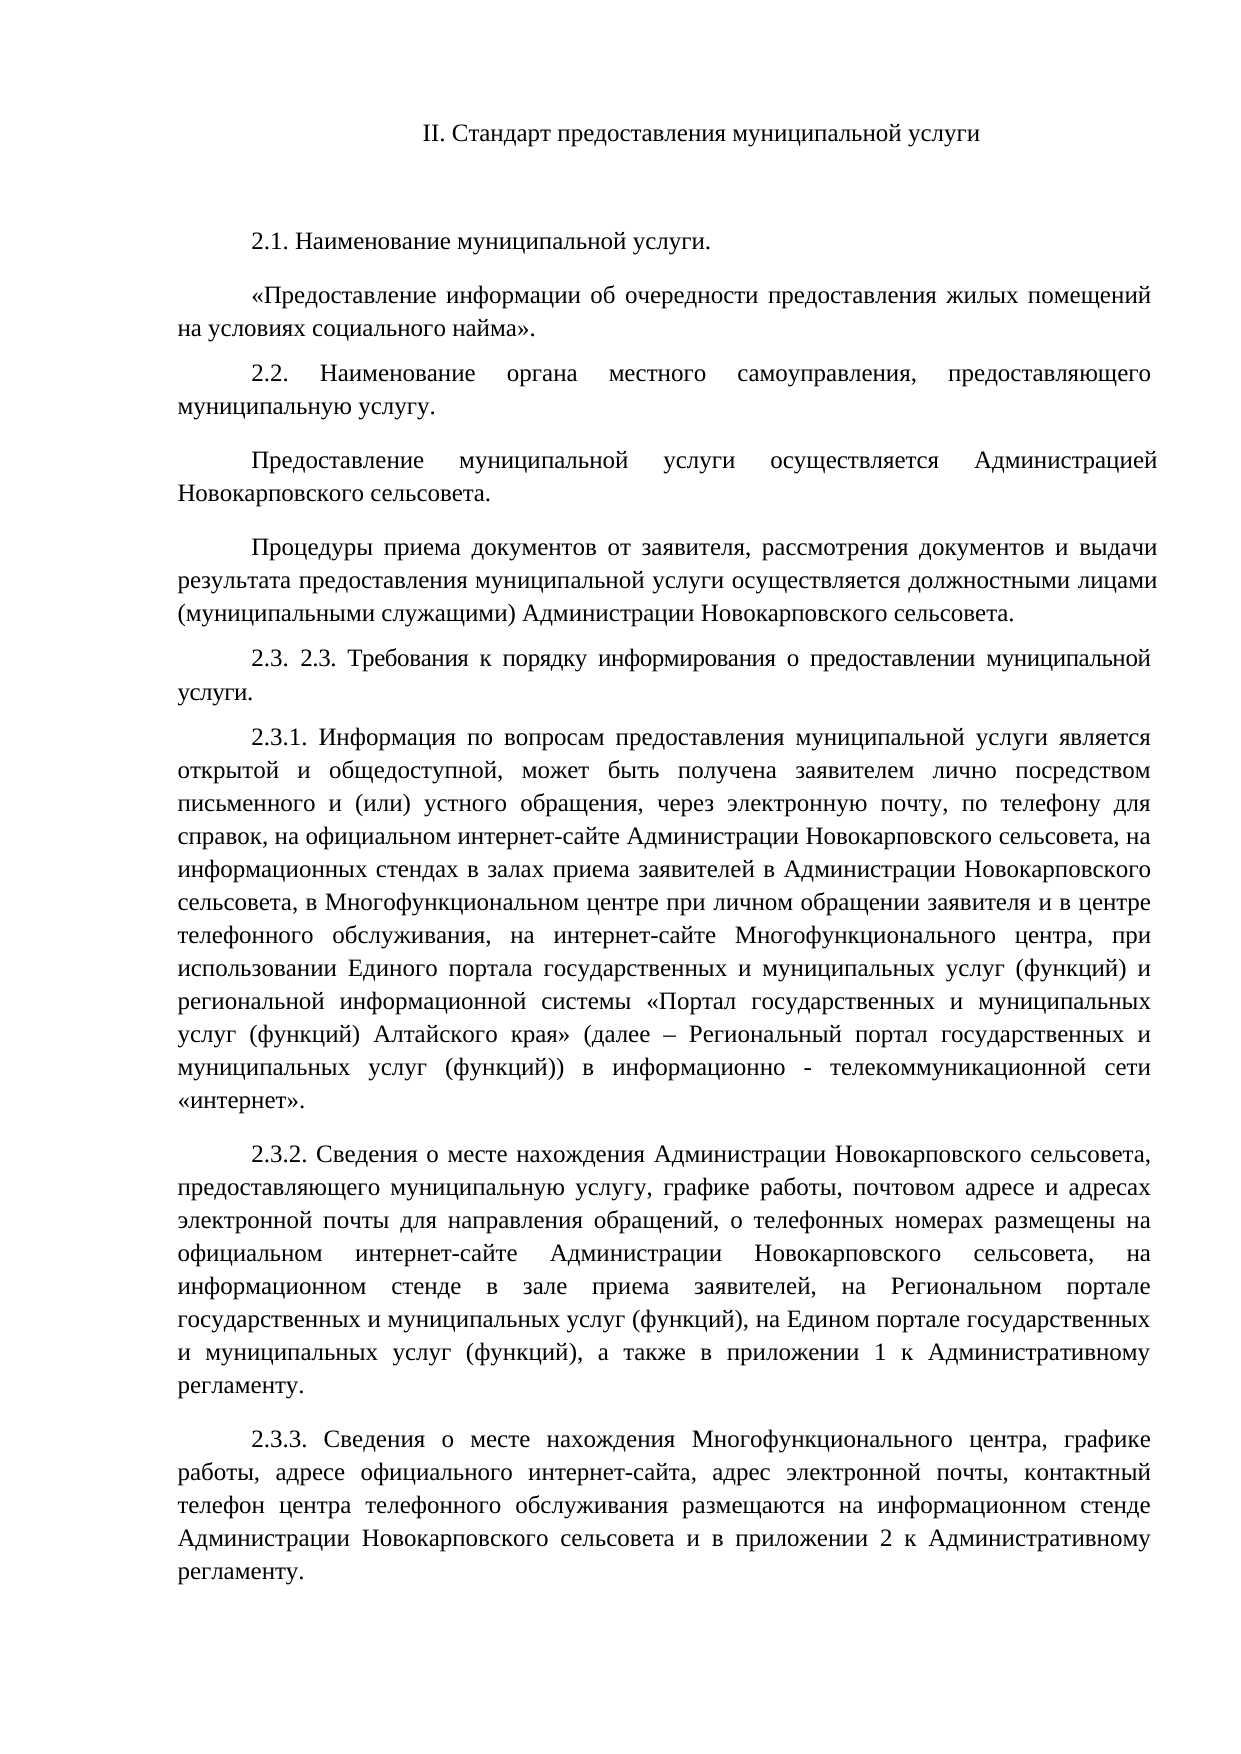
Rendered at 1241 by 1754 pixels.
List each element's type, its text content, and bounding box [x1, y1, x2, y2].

text 2.3.1. Информация по вопросам предоставления муниципальной услуги является открытой и общедоступной, может быть получена заявителем лично посредством письменного и (или) устного обращения, через электронную почту, по телефону для справок, на официальном интернет-сайте Администрации Новокарповского сельсовета, на информационных стендах в залах приема заявителей в Администрации Новокарповского сельсовета, в Многофункциональном центре при личном обращении заявителя и в центре телефонного обслуживания, на интернет-сайте Многофункционального центра, при использовании Единого портала государственных и муниципальных услуг (функций) и региональной информационной системы «Портал государственных и муниципальных услуг (функций) Алтайского края» (далее – Региональный портал государственных и муниципальных услуг (функций)) в информационно - телекоммуникационной сети «интернет». [177, 722, 1152, 1114]
text II. Стандарт предоставления муниципальной услуги [177, 118, 1152, 147]
text «Предоставление информации об очередности предоставления жилых помещений на условиях социального найма». [177, 280, 1152, 341]
text 2.3. 2.3. Требования к порядку информирования о предоставлении муниципальной услуги. [177, 643, 1152, 705]
text Предоставление муниципальной услуги осуществляется Администрацией Новокарповского сельсовета. [177, 445, 1158, 507]
text 2.3.3. Сведения о месте нахождения Многофункционального центра, графике работы, адресе официального интернет-сайта, адрес электронной почты, контактный телефон центра телефонного обслуживания размещаются на информационном стенде Администрации Новокарповского сельсовета и в приложении 2 к Административному регламенту. [177, 1424, 1152, 1585]
text 2.3.2. Сведения о месте нахождения Администрации Новокарповского сельсовета, предоставляющего муниципальную услугу, графике работы, почтовом адресе и адресах электронной почты для направления обращений, о телефонных номерах размещены на официальном интернет-сайте Администрации Новокарповского сельсовета, на информационном стенде в зале приема заявителей, на Региональном портале государственных и муниципальных услуг (функций), на Едином портале государственных и муниципальных услуг (функций), а также в приложении 1 к Административному регламенту. [177, 1139, 1152, 1399]
text 2.1. Наименование муниципальной услуги. [177, 226, 1152, 254]
text Процедуры приема документов от заявителя, рассмотрения документов и выдачи результата предоставления муниципальной услуги осуществляется должностными лицами (муниципальными служащими) Администрации Новокарповского сельсовета. [177, 532, 1158, 627]
text 2.2. Наименование органа местного самоуправления, предоставляющего муниципальную услугу. [177, 358, 1152, 420]
